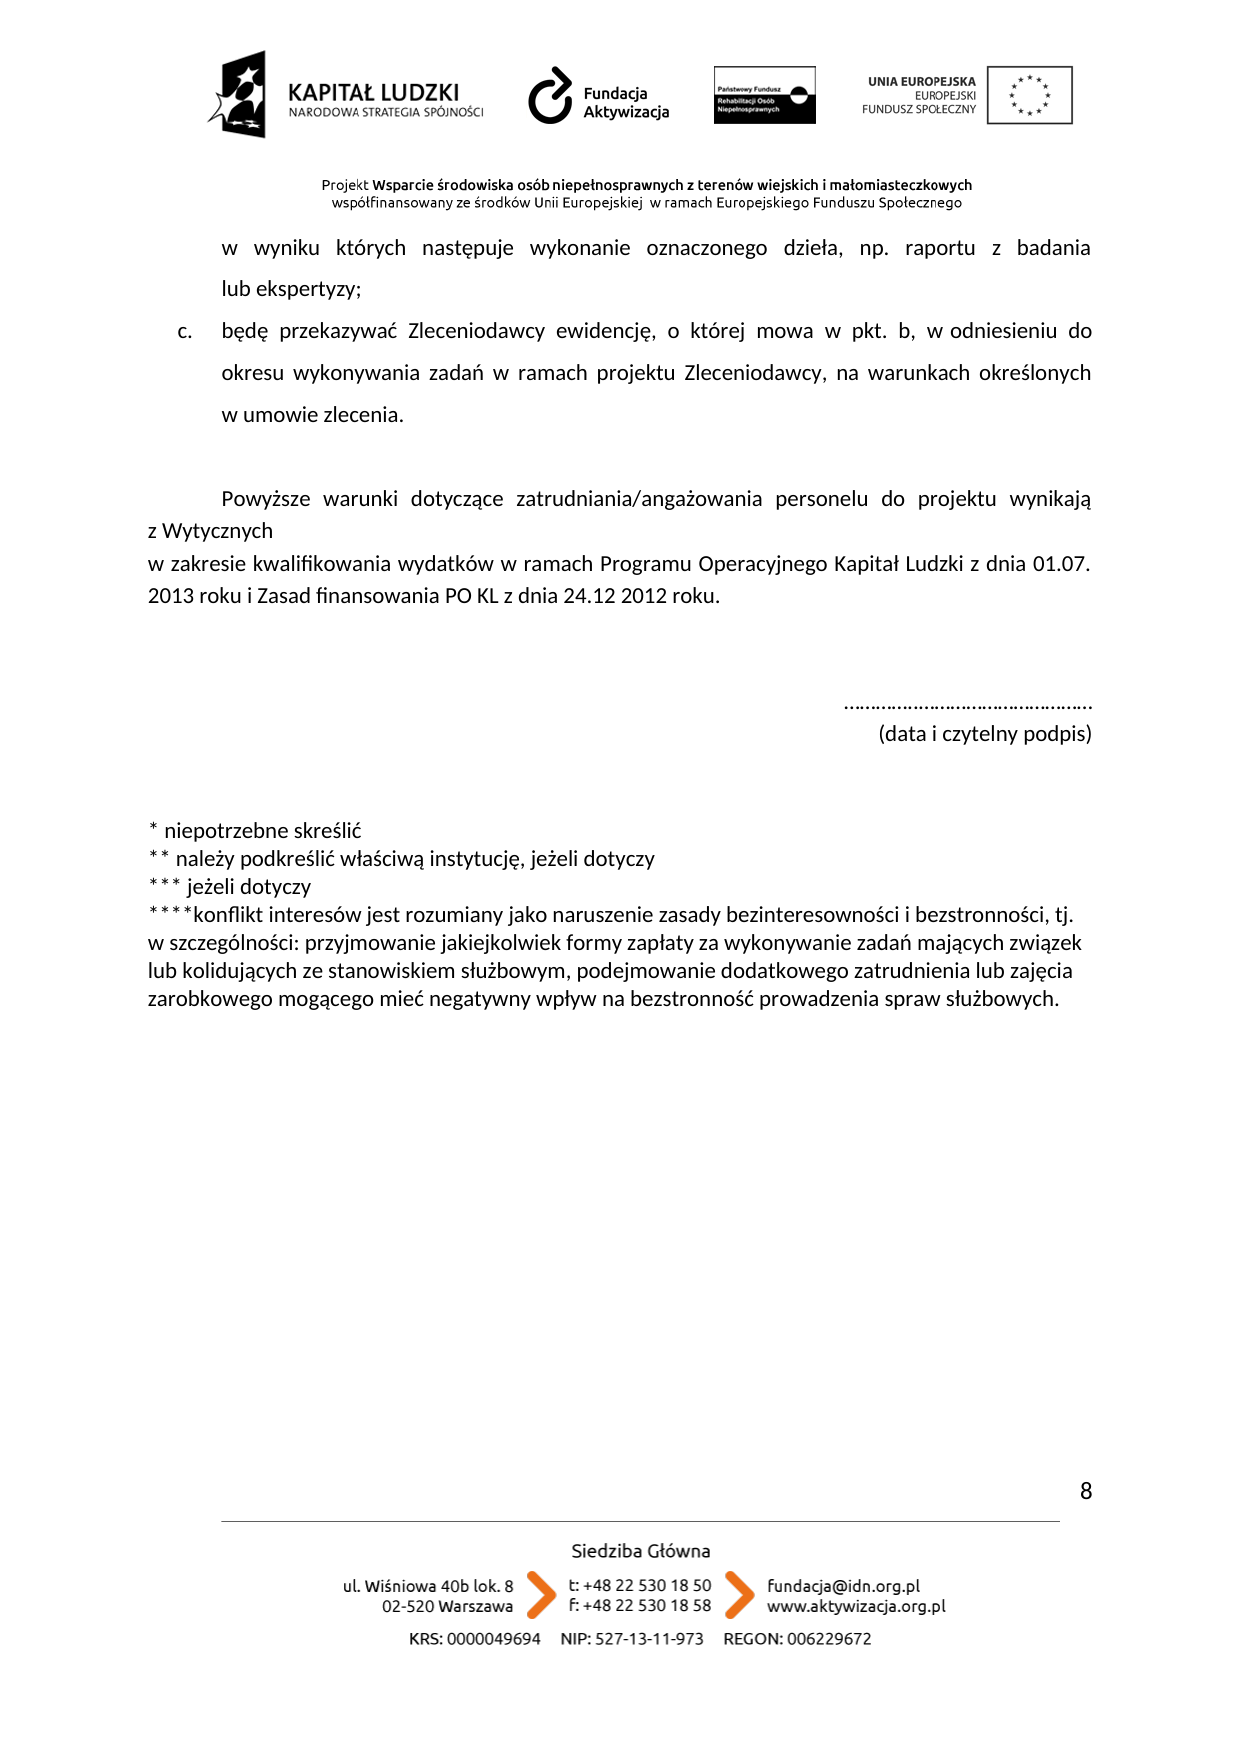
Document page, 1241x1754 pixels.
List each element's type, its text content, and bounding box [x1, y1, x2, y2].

text ****konflikt interesów jest rozumiany jako naruszenie zasady bezinteresowności i bezstronności, tj. w szczególności: przyjmowanie jakiejkolwiek formy zapłaty za wykonywanie zadań mających związek lub kolidujących ze stanowiskiem służbowym, podejmowanie dodatkowego zatrudnienia lub zajęcia zarobkowego mogącego mieć negatywny wpływ na bezstronność prowadzenia spraw służbowych. [148, 900, 1093, 1012]
picture [221, 1521, 1062, 1666]
text Powyższe warunki dotyczące zatrudniania/angażowania personelu do projektu wynikają z Wytycznych w zakresie kwalifikowania wydatków w ramach Programu Operacyjnego Kapitał Ludzki z dnia 01.07. 2013 roku i Zasad finansowania PO KL z dnia 24.12 2012 roku. [148, 484, 1093, 609]
text (data i czytelny podpis) [148, 719, 1093, 748]
picture [165, 25, 1128, 225]
list będę przekazywać Zleceniodawcy ewidencję, o której mowa w pkt. b, w odniesieniu do okresu wykonywania zadań w ramach projektu Zleceniodawcy, na warunkach określonych w umowie zlecenia. [177, 317, 1093, 428]
text * niepotrzebne skreślić [148, 816, 1093, 844]
text …………..…………………………… [148, 687, 1093, 715]
text ** należy podkreślić właściwą instytucję, jeżeli dotyczy [148, 844, 1093, 872]
text *** jeżeli dotyczy [148, 872, 1093, 900]
